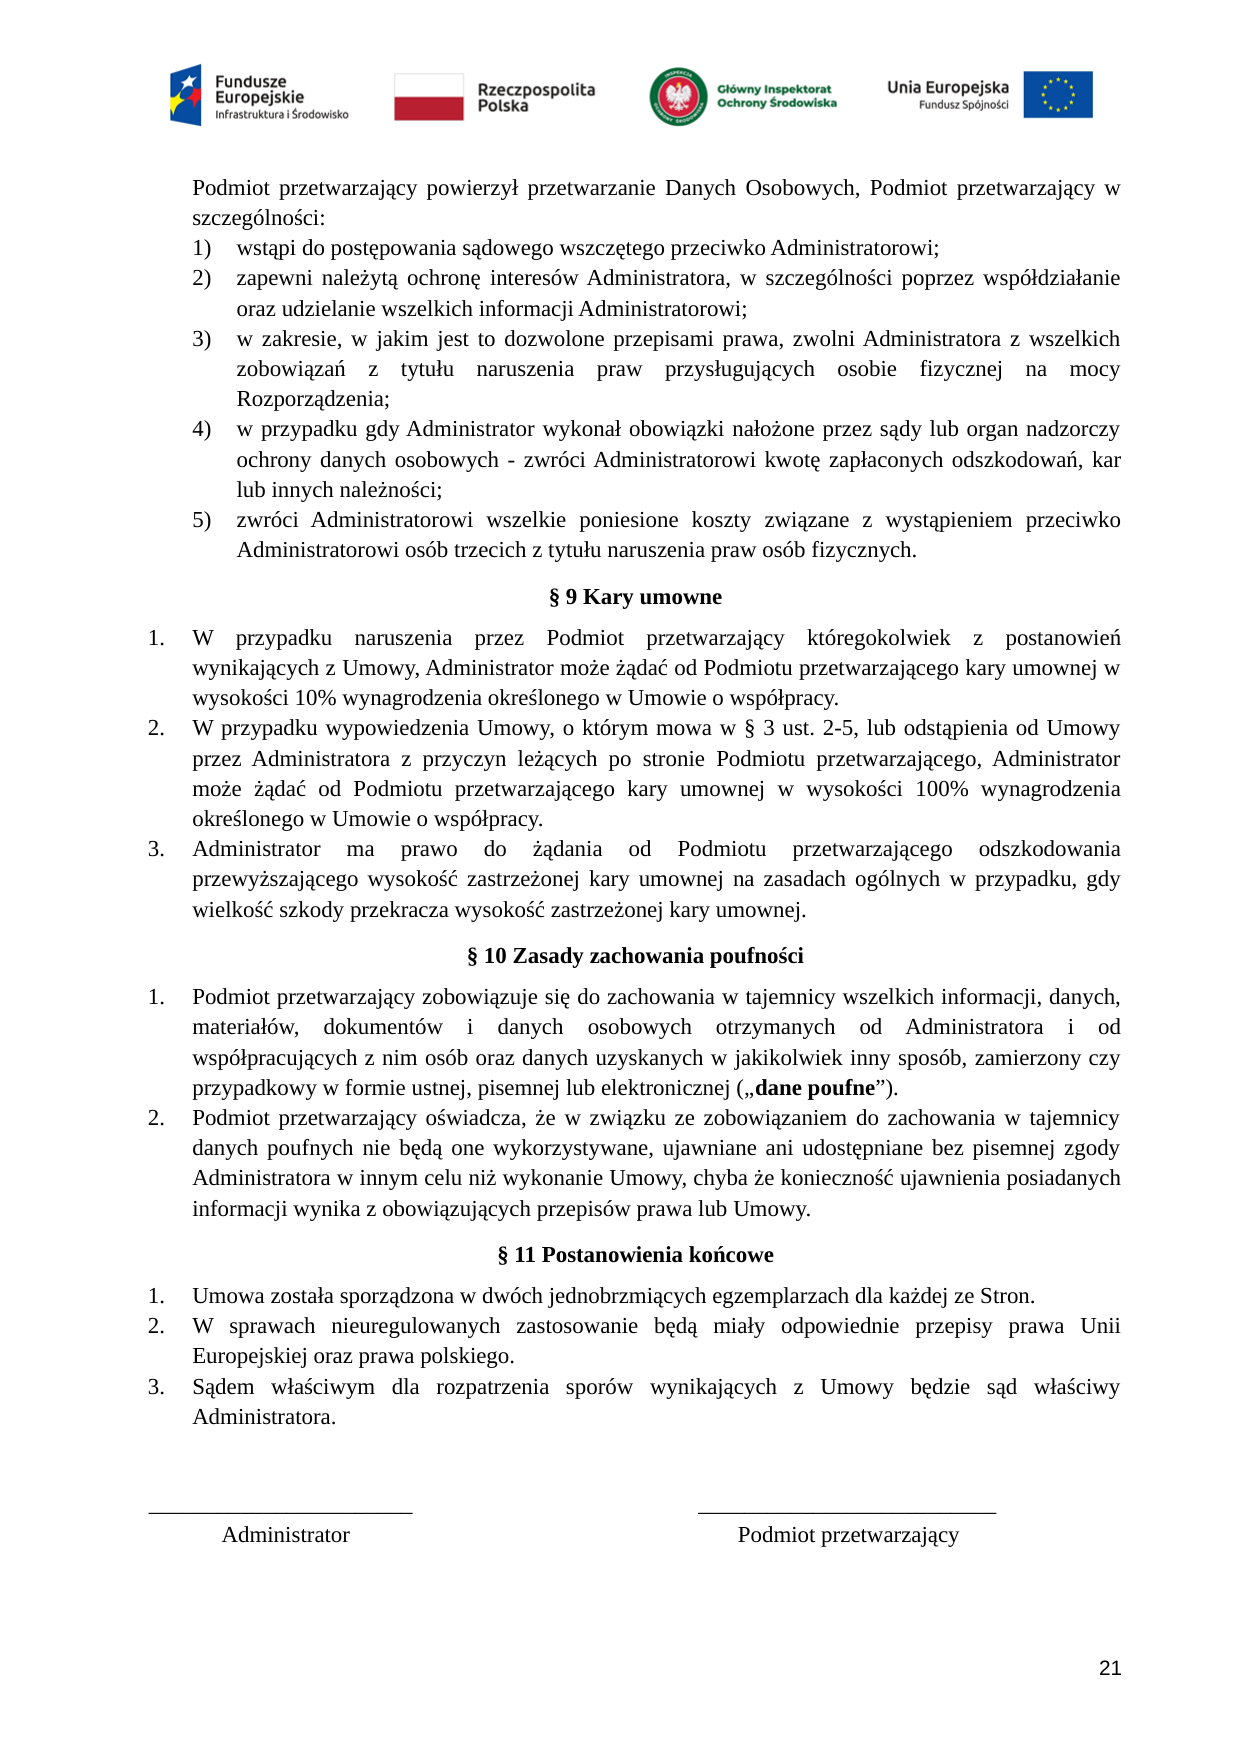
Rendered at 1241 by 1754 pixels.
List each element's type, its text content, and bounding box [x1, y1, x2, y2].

list Sądem właściwym dla rozpatrzenia sporów wynikających z Umowy będzie sąd właściwy Administratora. [148, 1373, 1122, 1429]
picture [162, 49, 1108, 140]
list W sprawach nieuregulowanych zastosowanie będą miały odpowiednie przepisy prawa Unii Europejskiej oraz prawa polskiego. [148, 1312, 1122, 1369]
list Podmiot przetwarzający zobowiązuje się do zachowania w tajemnicy wszelkich informacji, danych, materiałów, dokumentów i danych osobowych otrzymanych od Administratora i od współpracujących z nim osób oraz danych uzyskanych w jakikolwiek inny sposób, zamierzony czy przypadkowy w formie ustnej, pisemnej lub elektronicznej („dane poufne”). [148, 983, 1122, 1100]
list W przypadku wypowiedzenia Umowy, o którym mowa w § 3 ust. 2-5, lub odstąpienia od Umowy przez Administratora z przyczyn leżących po stronie Podmiotu przetwarzającego, Administrator może żądać od Podmiotu przetwarzającego kary umownej w wysokości 100% wynagrodzenia określonego w Umowie o współpracy. [148, 714, 1122, 831]
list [148, 174, 1122, 230]
text _______________________ __________________________ Administrator Podmiot przetwarzający [149, 1491, 1122, 1547]
text § 9 Kary umowne [149, 583, 1122, 609]
list wstąpi do postępowania sądowego wszczętego przeciwko Administratorowi; [192, 234, 1122, 261]
text § 10 Zasady zachowania poufności [149, 943, 1122, 969]
list Podmiot przetwarzający oświadcza, że w związku ze zobowiązaniem do zachowania w tajemnicy danych poufnych nie będą one wykorzystywane, ujawniane ani udostępniane bez pisemnej zgody Administratora w innym celu niż wykonanie Umowy, chyba że konieczność ujawnienia posiadanych informacji wynika z obowiązujących przepisów prawa lub Umowy. [148, 1104, 1122, 1221]
list zwróci Administratorowi wszelkie poniesione koszty związane z wystąpieniem przeciwko Administratorowi osób trzecich z tytułu naruszenia praw osób fizycznych. [192, 506, 1122, 563]
list w przypadku gdy Administrator wykonał obowiązki nałożone przez sądy lub organ nadzorczy ochrony danych osobowych - zwróci Administratorowi kwotę zapłaconych odszkodowań, kar lub innych należności; [192, 416, 1122, 502]
list W przypadku naruszenia przez Podmiot przetwarzający któregokolwiek z postanowień wynikających z Umowy, Administrator może żądać od Podmiotu przetwarzającego kary umownej w wysokości 10% wynagrodzenia określonego w Umowie o współpracy. [148, 624, 1122, 711]
list Umowa została sporządzona w dwóch jednobrzmiących egzemplarzach dla każdej ze Stron. [148, 1282, 1122, 1308]
text § 11 Postanowienia końcowe [149, 1242, 1122, 1268]
list Administrator ma prawo do żądania od Podmiotu przetwarzającego odszkodowania przewyższającego wysokość zastrzeżonej kary umownej na zasadach ogólnych w przypadku, gdy wielkość szkody przekracza wysokość zastrzeżonej kary umownej. [148, 835, 1122, 922]
list zapewni należytą ochronę interesów Administratora, w szczególności poprzez współdziałanie oraz udzielanie wszelkich informacji Administratorowi; [192, 264, 1122, 321]
list w zakresie, w jakim jest to dozwolone przepisami prawa, zwolni Administratora z wszelkich zobowiązań z tytułu naruszenia praw przysługujących osobie fizycznej na mocy Rozporządzenia; [192, 325, 1122, 412]
